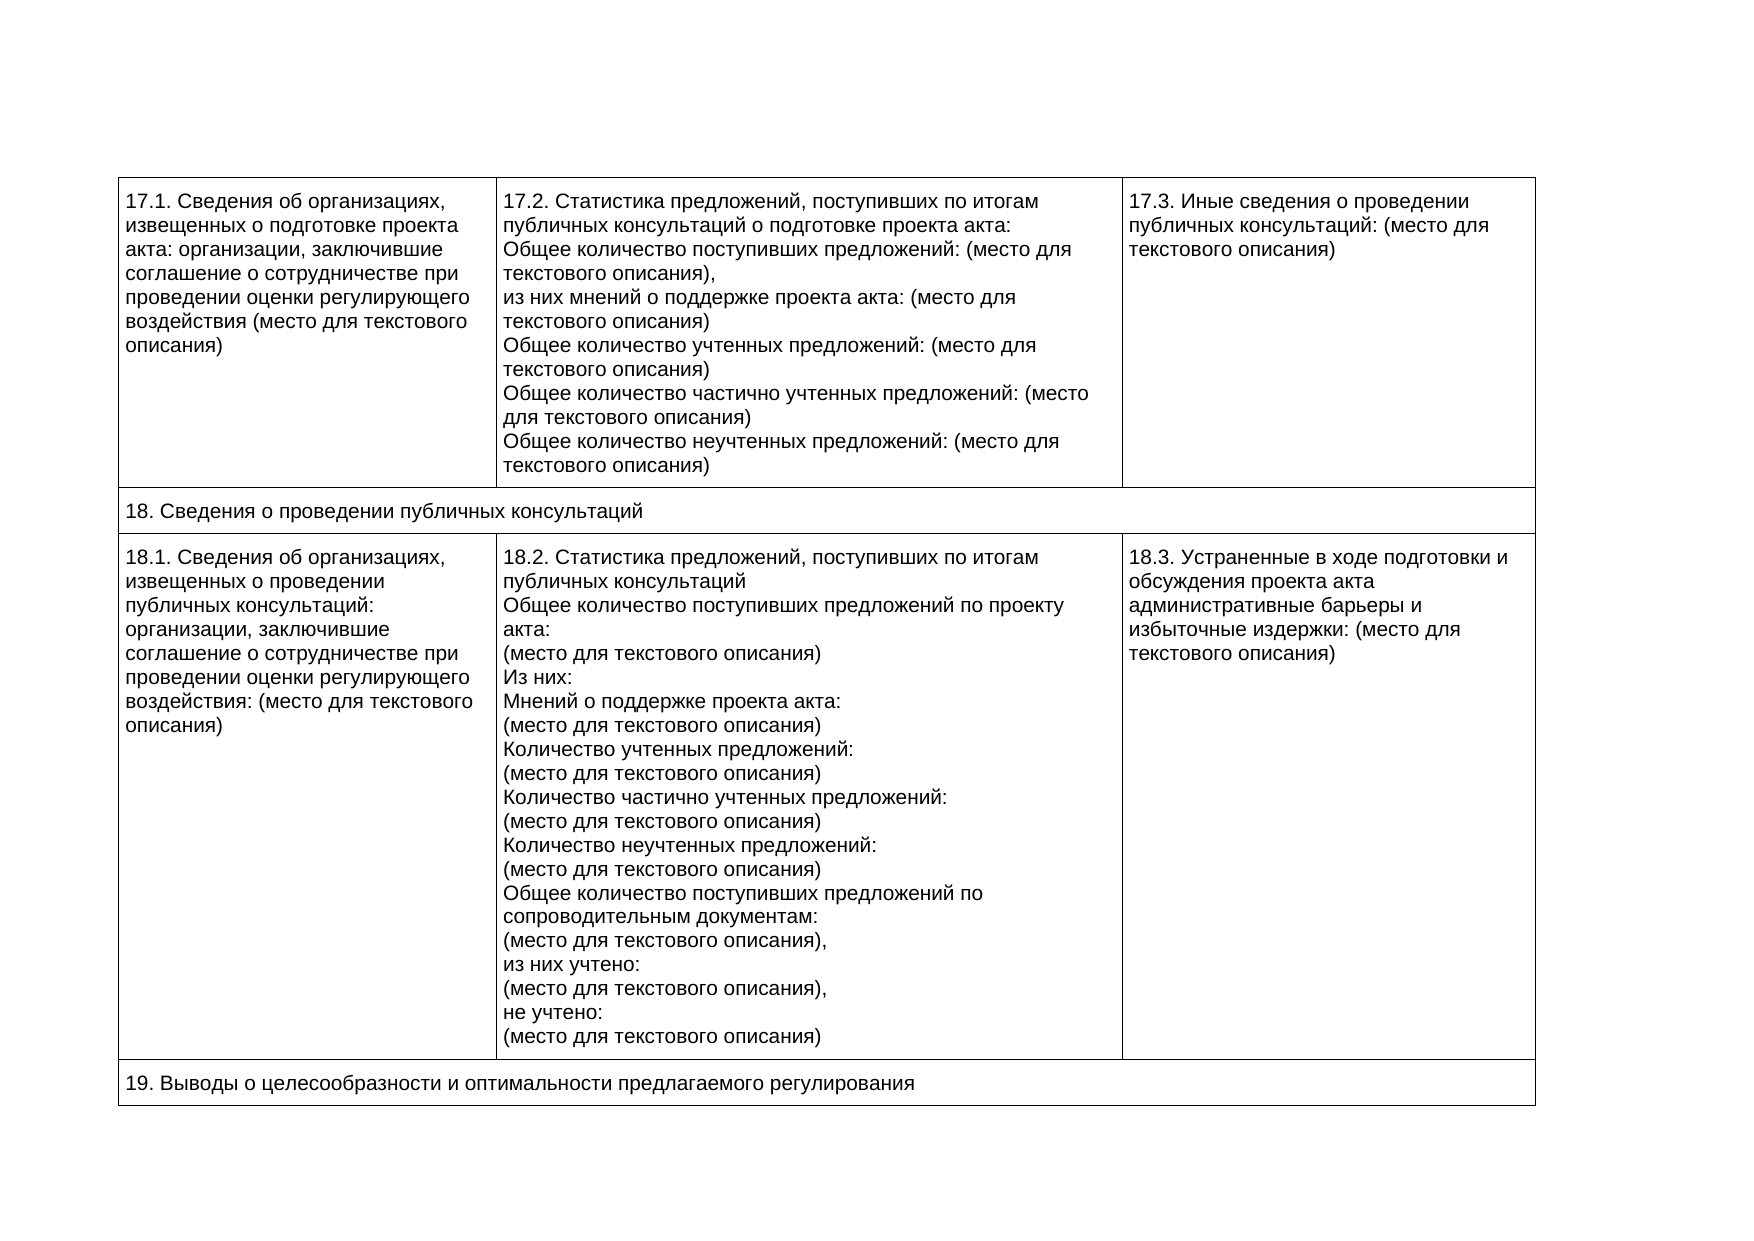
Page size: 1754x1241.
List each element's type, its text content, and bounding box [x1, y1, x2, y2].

table_cell 17.3. Иные сведения о проведении публичных консультаций: (место для текстового описания) [1123, 178, 1535, 487]
table_cell 18.3. Устраненные в ходе подготовки и обсуждения проекта акта административные барьеры и избыточные издержки: (место для текстового описания) [1123, 534, 1535, 1059]
table_cell 18.1. Сведения об организациях, извещенных о проведении публичных консультаций: организации, заключившие соглашение о сотрудничестве при проведении оценки регулирующего воздействия: (место для текстового описания) [119, 534, 496, 1059]
table_cell 19. Выводы о целесообразности и оптимальности предлагаемого регулирования [119, 1060, 1535, 1105]
table_cell 17.1. Сведения об организациях, извещенных о подготовке проекта акта: организации, заключившие соглашение о сотрудничестве при проведении оценки регулирующего воздействия (место для текстового описания) [119, 178, 496, 487]
table_cell 18.2. Статистика предложений, поступивших по итогам публичных консультаций Общее количество поступивших предложений по проекту акта: (место для текстового описания) Из них: Мнений о поддержке проекта акта: (место для текстового описания) Количество учтенных предложений: (место для текстового описания) Количество частично учтенных предложений: (место для текстового описания) Количество неучтенных предложений: (место для текстового описания) Общее количество поступивших предложений по сопроводительным документам: (место для текстового описания), из них учтено: (место для текстового описания), не учтено: (место для текстового описания) [497, 534, 1122, 1059]
table_cell 17.2. Статистика предложений, поступивших по итогам публичных консультаций о подготовке проекта акта: Общее количество поступивших предложений: (место для текстового описания), из них мнений о поддержке проекта акта: (место для текстового описания) Общее количество учтенных предложений: (место для текстового описания) Общее количество частично учтенных предложений: (место для текстового описания) Общее количество неучтенных предложений: (место для текстового описания) [497, 178, 1122, 487]
table_cell 18. Сведения о проведении публичных консультаций [119, 488, 1535, 533]
